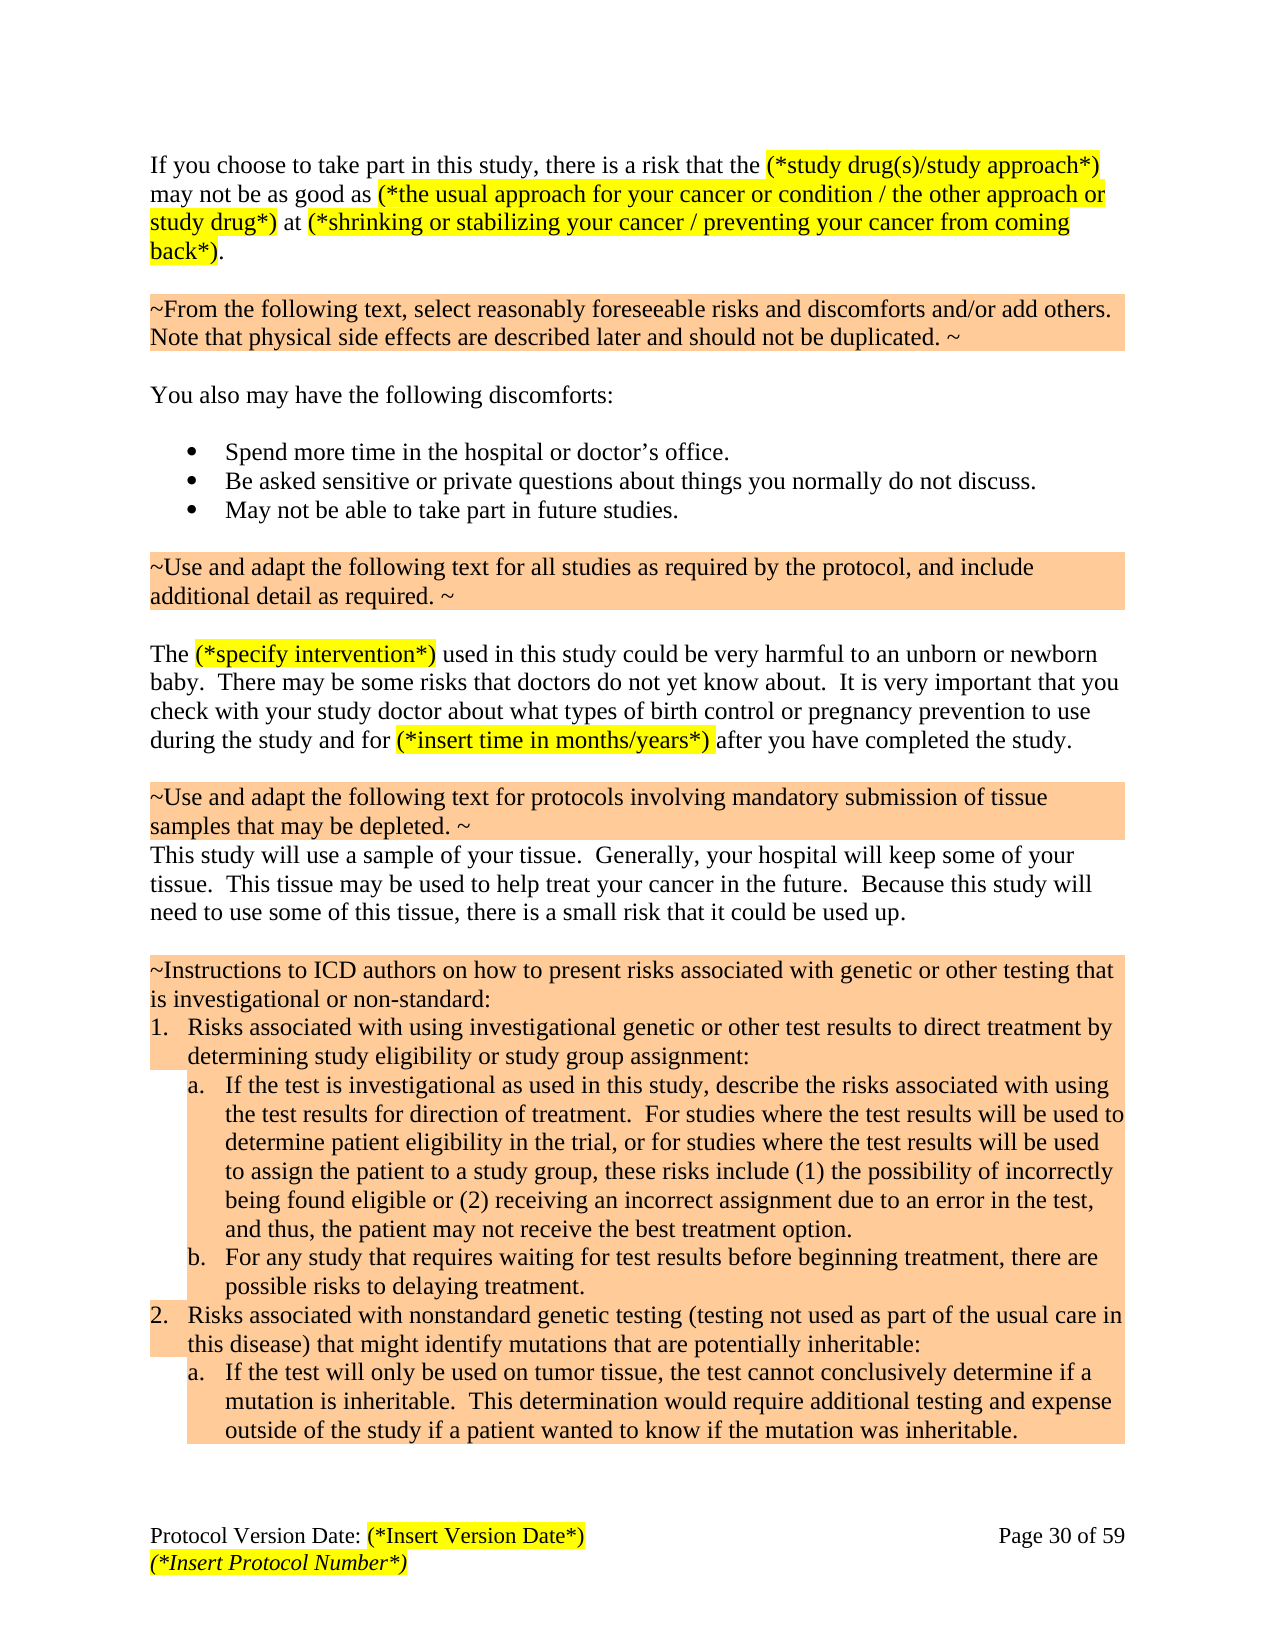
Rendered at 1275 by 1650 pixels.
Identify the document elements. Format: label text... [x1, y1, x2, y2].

text You also may have the following discomforts: [150, 380, 1125, 409]
list If the test will only be used on tumor tissue, the test cannot conclusively determine if a mutation is inheritable. This determination would require additional testing and expense outside of the study if a patient wanted to know if the mutation was inheritable. [187, 1357, 1125, 1444]
text If you choose to take part in this study, there is a risk that the (*study drug(s)/study approach*) may not be as good as (*the usual approach for your cancer or condition / the other approach or study drug*) at (*shrinking or stabilizing your cancer / preventing your cancer from coming back*). [150, 150, 1125, 265]
text ~Instructions to ICD authors on how to present risks associated with genetic or other testing that is investigational or non-standard: [150, 955, 1125, 1012]
text ~From the following text, select reasonably foreseeable risks and discomforts and/or add others. Note that physical side effects are described later and should not be duplicated. ~ [150, 294, 1125, 351]
list Risks associated with using investigational genetic or other test results to direct treatment by determining study eligibility or study group assignment: [150, 1012, 1125, 1070]
text This study will use a sample of your tissue. Generally, your hospital will keep some of your tissue. This tissue may be used to help treat your cancer in the future. Because this study will need to use some of this tissue, there is a small risk that it could be used up. [150, 840, 1125, 926]
text ~Use and adapt the following text for protocols involving mandatory submission of tissue samples that may be depleted. ~ [150, 782, 1125, 840]
list May not be able to take part in future studies. [187, 495, 1125, 524]
list If the test is investigational as used in this study, describe the risks associated with using the test results for direction of treatment. For studies where the test results will be used to determine patient eligibility in the trial, or for studies where the test results will be used to assign the patient to a study group, these risks include (1) the possibility of incorrectly being found eligible or (2) receiving an incorrect assignment due to an error in the test, and thus, the patient may not receive the best treatment option. [187, 1070, 1125, 1242]
list Spend more time in the hospital or doctor’s office. [187, 437, 1125, 466]
text The (*specify intervention*) used in this study could be very harmful to an unborn or newborn baby. There may be some risks that doctors do not yet know about. It is very important that you check with your study doctor about what types of birth control or pregnancy prevention to use during the study and for (*insert time in months/years*) after you have completed the study. [150, 639, 1125, 754]
list Risks associated with nonstandard genetic testing (testing not used as part of the usual care in this disease) that might identify mutations that are potentially inheritable: [150, 1300, 1125, 1357]
list Be asked sensitive or private questions about things you normally do not discuss. [187, 466, 1125, 495]
list For any study that requires waiting for test results before beginning treatment, there are possible risks to delaying treatment. [187, 1242, 1125, 1300]
